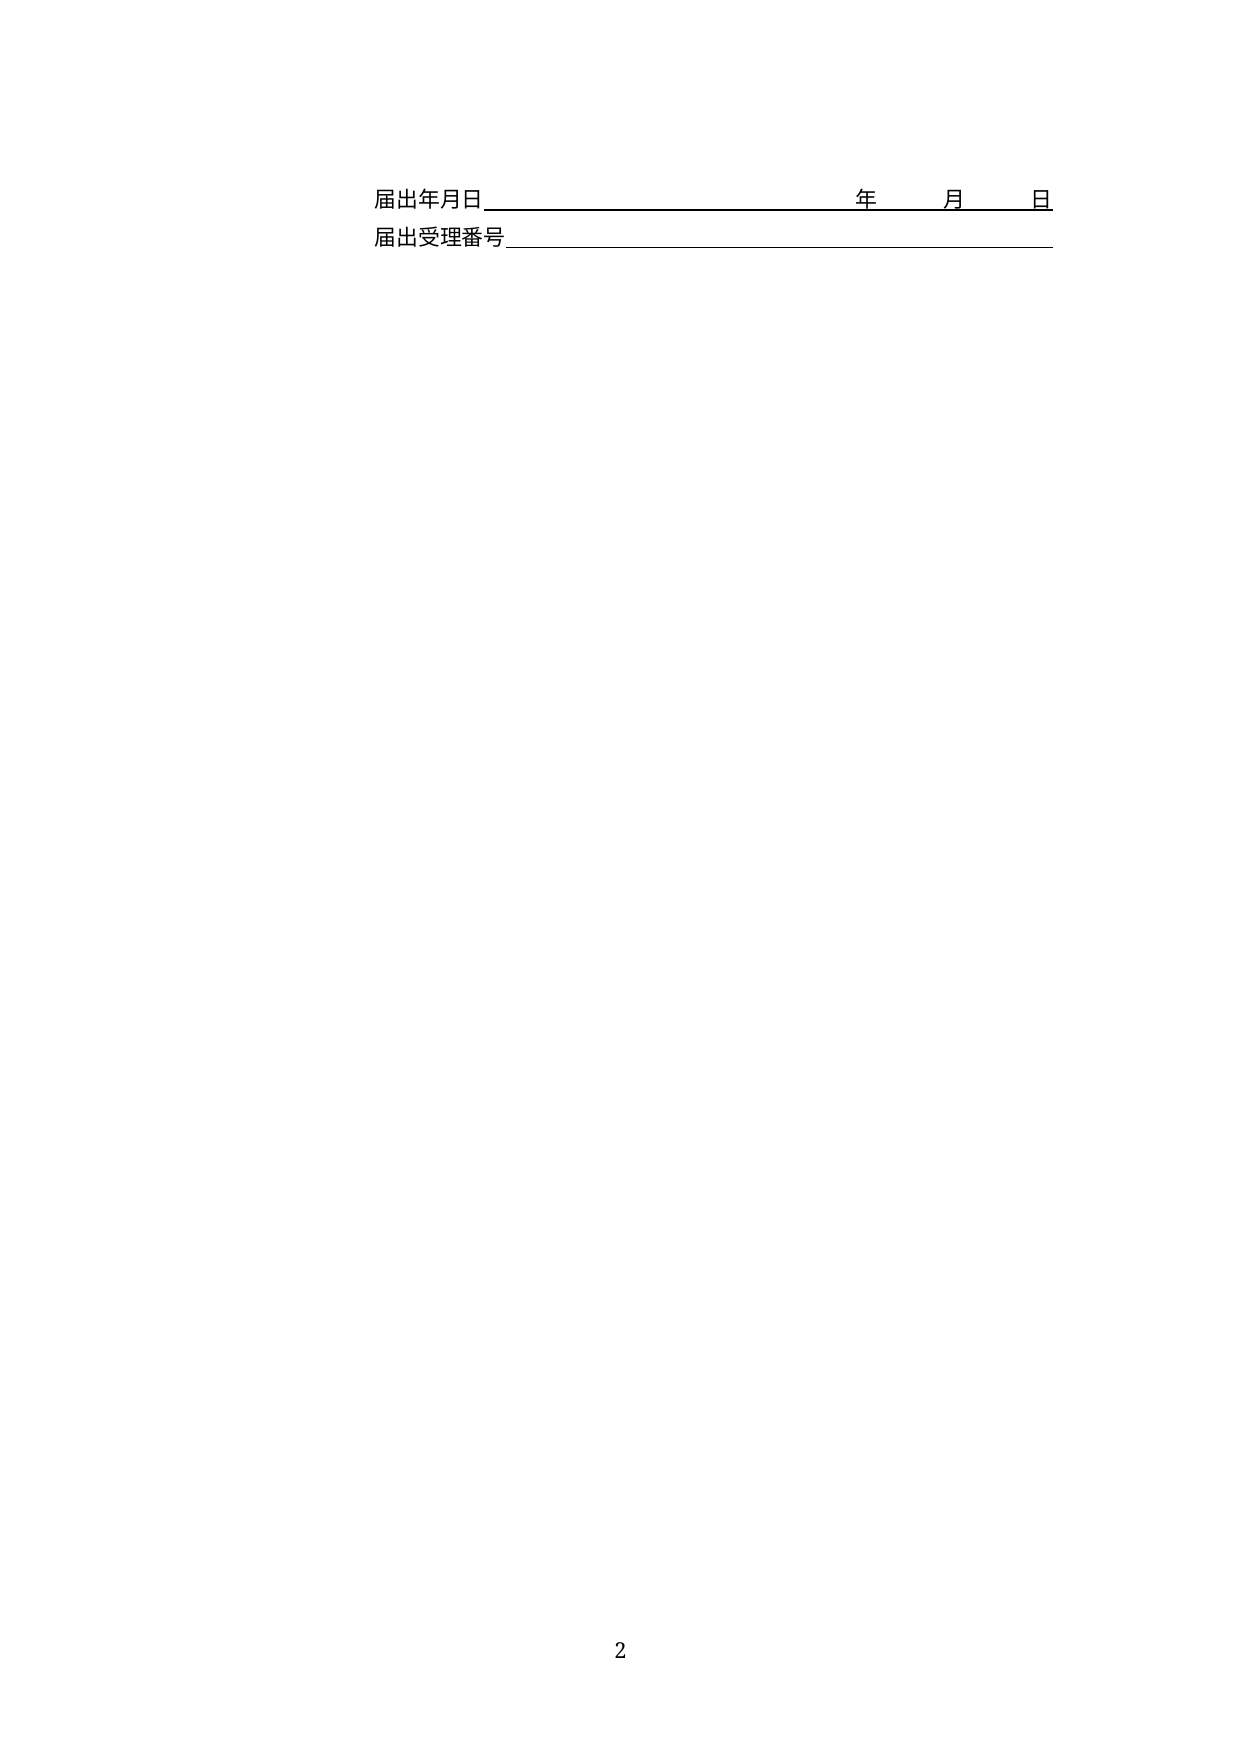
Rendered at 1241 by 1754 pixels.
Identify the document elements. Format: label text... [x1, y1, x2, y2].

text 届出受理番号 [177, 217, 1063, 254]
text 届出年月日 年 月 日 [177, 179, 1063, 217]
